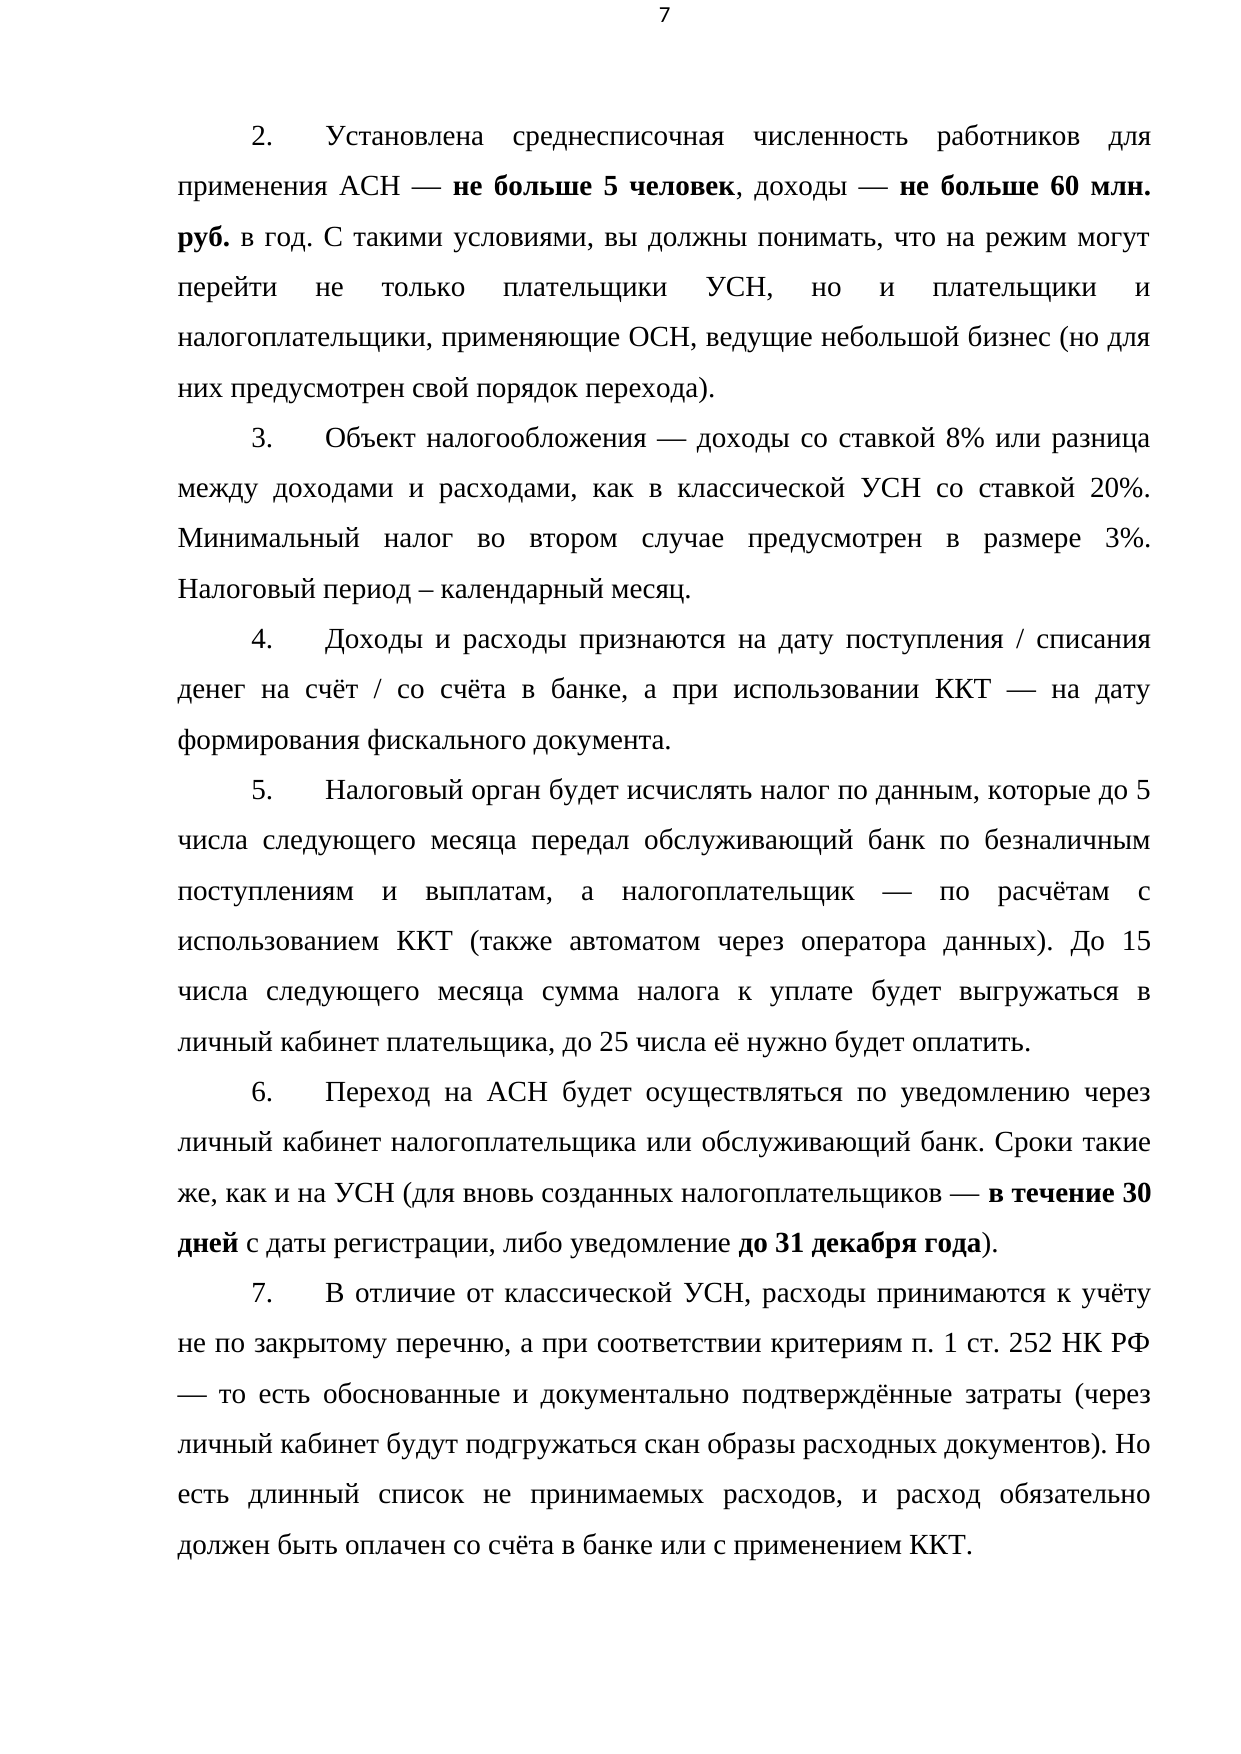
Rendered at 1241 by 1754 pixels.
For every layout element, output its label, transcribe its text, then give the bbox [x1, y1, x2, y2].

text 6. Переход на АСН будет осуществляться по уведомлению через личный кабинет налогоплательщика или обслуживающий банк. Сроки такие же, как и на УСН (для вновь созданных налогоплательщиков — в течение 30 дней с даты регистрации, либо уведомление до 31 декабря года). [177, 1074, 1152, 1258]
text 5. Налоговый орган будет исчислять налог по данным, которые до 5 числа следующего месяца передал обслуживающий банк по безналичным поступлениям и выплатам, а налогоплательщик — по расчётам с использованием ККТ (также автоматом через оператора данных). До 15 числа следующего месяца сумма налога к уплате будет выгружаться в личный кабинет плательщика, до 25 числа её нужно будет оплатить. [177, 772, 1152, 1057]
text 7. В отличие от классической УСН, расходы принимаются к учёту не по закрытому перечню, а при соответствии критериям п. 1 ст. 252 НК РФ — то есть обоснованные и документально подтверждённые затраты (через личный кабинет будут подгружаться скан образы расходных документов). Но есть длинный список не принимаемых расходов, и расход обязательно должен быть оплачен со счёта в банке или с применением ККТ. [177, 1275, 1152, 1560]
text 3. Объект налогообложения — доходы со ставкой 8% или разница между доходами и расходами, как в классической УСН со ставкой 20%. Минимальный налог во втором случае предусмотрен в размере 3%. Налоговый период – календарный месяц. [177, 420, 1152, 604]
text 4. Доходы и расходы признаются на дату поступления / списания денег на счёт / со счёта в банке, а при использовании ККТ — на дату формирования фискального документа. [177, 621, 1152, 755]
text 2. Установлена среднесписочная численность работников для применения АСН — не больше 5 человек, доходы — не больше 60 млн. руб. в год. С такими условиями, вы должны понимать, что на режим могут перейти не только плательщики УСН, но и плательщики и налогоплательщики, применяющие ОСН, ведущие небольшой бизнес (но для них предусмотрен свой порядок перехода). [177, 118, 1152, 403]
